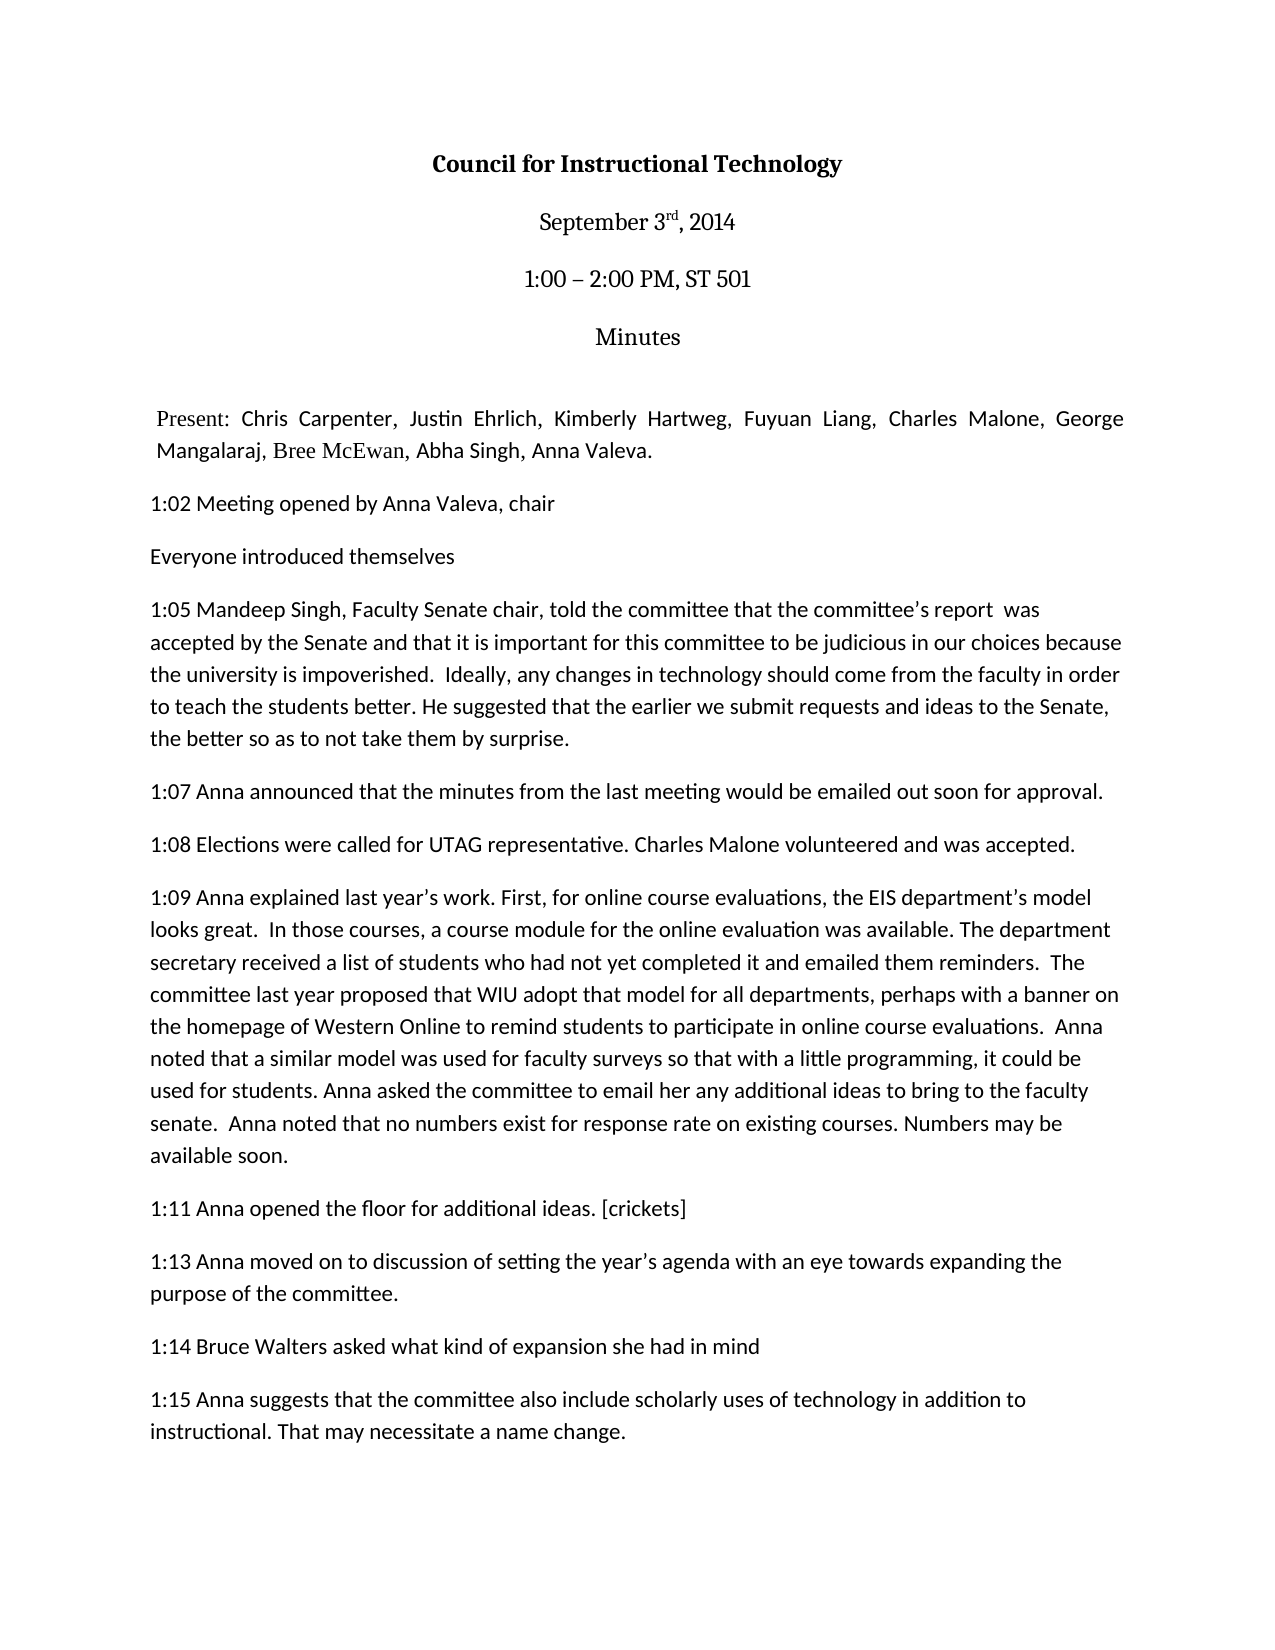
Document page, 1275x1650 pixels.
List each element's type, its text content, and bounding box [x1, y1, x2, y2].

text 1:07 Anna announced that the minutes from the last meeting would be emailed out soon for approval. [150, 777, 1125, 805]
text Present: Chris Carpenter, Justin Ehrlich, Kimberly Hartweg, Fuyuan Liang, Charles Malone, George Mangalaraj, Bree McEwan, Abha Singh, Anna Valeva. [156, 404, 1125, 464]
text 1:05 Mandeep Singh, Faculty Senate chair, told the committee that the committee’s report was accepted by the Senate and that it is important for this committee to be judicious in our choices because the university is impoverished. Ideally, any changes in technology should come from the faculty in order to teach the students better. He suggested that the earlier we submit requests and ideas to the Senate, the better so as to not take them by surprise. [150, 596, 1125, 752]
text 1:09 Anna explained last year’s work. First, for online course evaluations, the EIS department’s model looks great. In those courses, a course module for the online evaluation was available. The department secretary received a list of students who had not yet completed it and emailed them reminders. The committee last year proposed that WIU adopt that model for all departments, perhaps with a banner on the homepage of Western Online to remind students to participate in online course evaluations. Anna noted that a similar model was used for faculty surveys so that with a little programming, it could be used for students. Anna asked the committee to email her any additional ideas to bring to the faculty senate. Anna noted that no numbers exist for response rate on existing courses. Numbers may be available soon. [150, 883, 1125, 1169]
text 1:00 – 2:00 PM, ST 501 [150, 265, 1125, 294]
text 1:11 Anna opened the floor for additional ideas. [crickets] [150, 1194, 1125, 1222]
text 1:08 Elections were called for UTAG representative. Charles Malone volunteered and was accepted. [150, 830, 1125, 858]
text Everyone introduced themselves [150, 542, 1125, 571]
text 1:15 Anna suggests that the committee also include scholarly uses of technology in addition to instructional. That may necessitate a name change. [150, 1385, 1125, 1445]
text 1:13 Anna moved on to discussion of setting the year’s agenda with an eye towards expanding the purpose of the committee. [150, 1247, 1125, 1307]
text Council for Instructional Technology [150, 150, 1125, 179]
text 1:02 Meeting opened by Anna Valeva, chair [150, 489, 1125, 517]
text 1:14 Bruce Walters asked what kind of expansion she had in mind [150, 1332, 1125, 1360]
text September 3rd, 2014 [150, 207, 1125, 236]
text Minutes [150, 322, 1125, 351]
